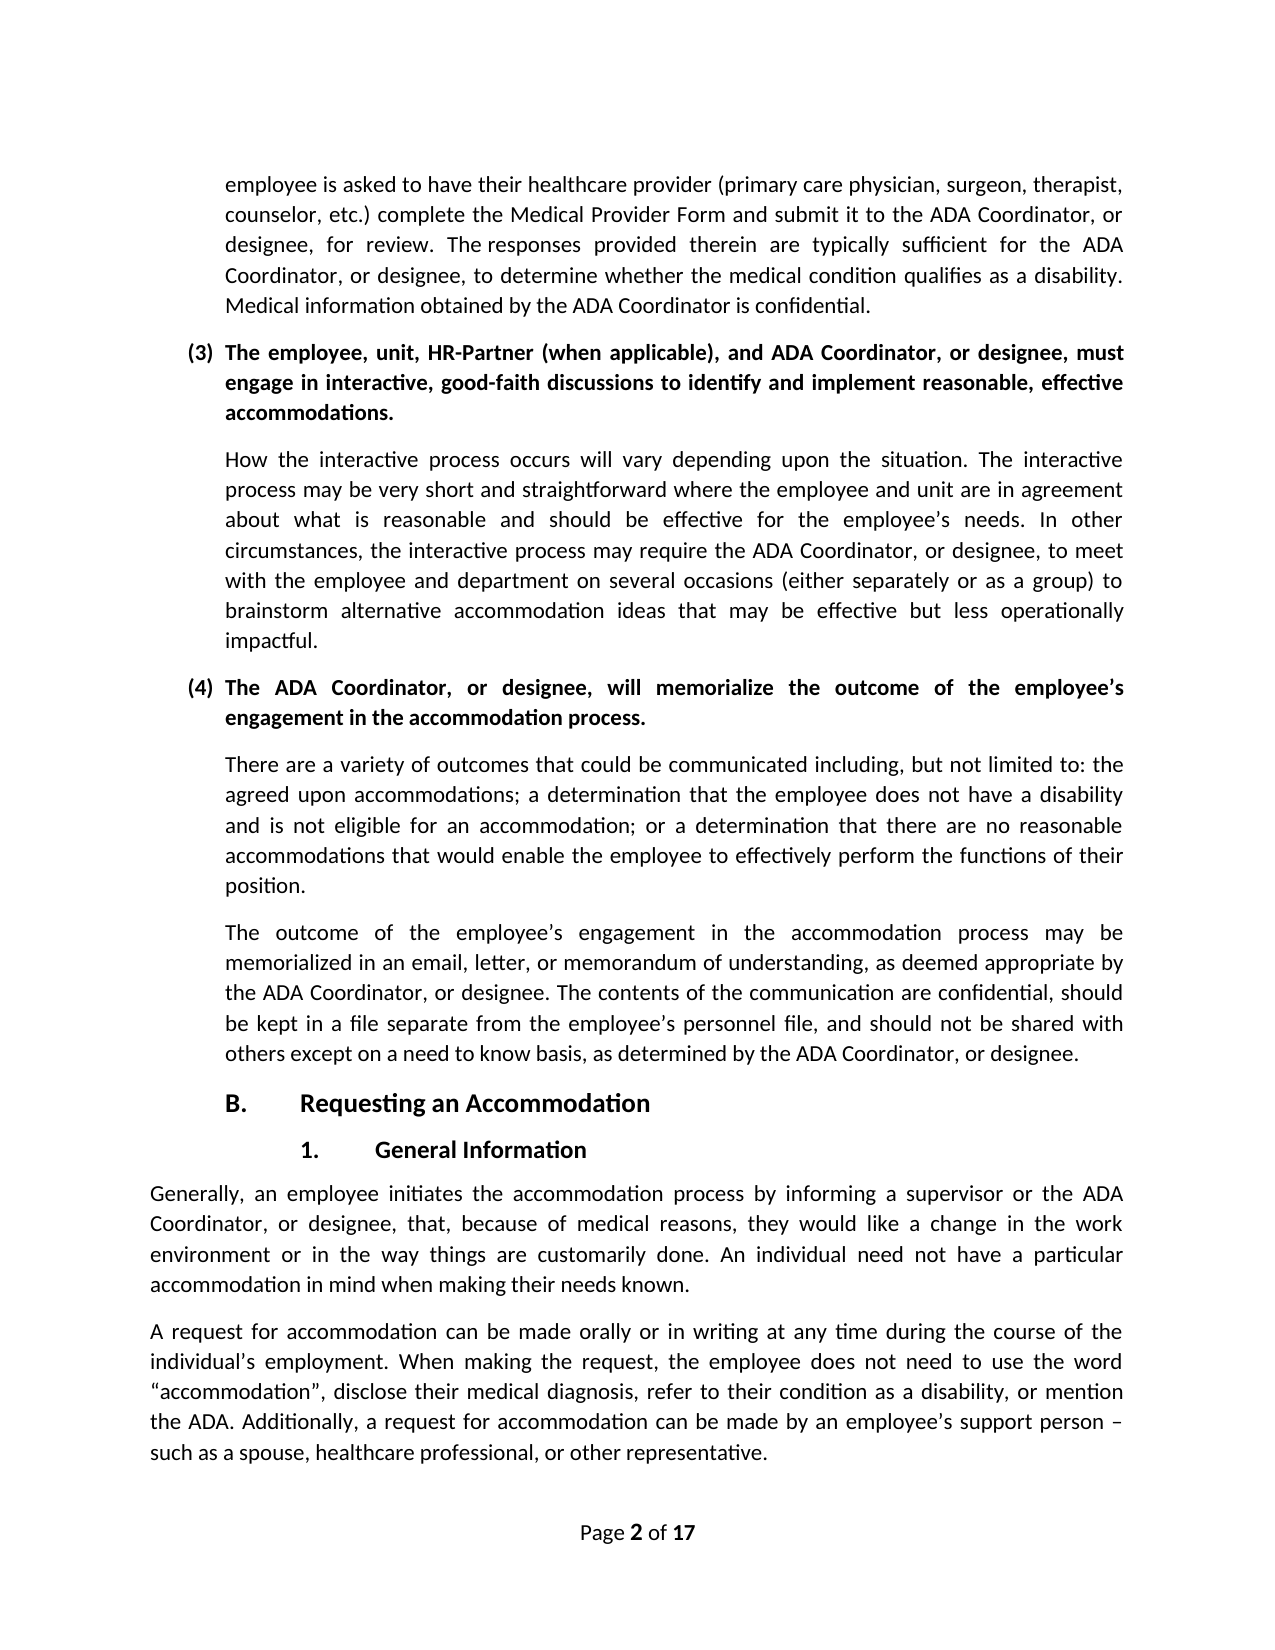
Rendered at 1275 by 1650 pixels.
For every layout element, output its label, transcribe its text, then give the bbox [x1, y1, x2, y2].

subtitle Requesting an Accommodation [225, 1086, 1125, 1119]
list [225, 170, 1125, 319]
text A request for accommodation can be made orally or in writing at any time during the course of the individual’s employment. When making the request, the employee does not need to use the word “accommodation”, disclose their medical diagnosis, refer to their condition as a disability, or mention the ADA. Additionally, a request for accommodation can be made by an employee’s support person – such as a spouse, healthcare professional, or other representative. [150, 1317, 1125, 1466]
list The outcome of the employee’s engagement in the accommodation process may be memorialized in an email, letter, or memorandum of understanding, as deemed appropriate by the ADA Coordinator, or designee. The contents of the communication are confidential, should be kept in a file separate from the employee’s personnel file, and should not be shared with others except on a need to know basis, as determined by the ADA Coordinator, or designee. [225, 918, 1125, 1067]
subtitle General Information [300, 1134, 1125, 1164]
list The employee, unit, HR-Partner (when applicable), and ADA Coordinator, or designee, must engage in interactive, good-faith discussions to identify and implement reasonable, effective accommodations. [187, 338, 1125, 426]
list The ADA Coordinator, or designee, will memorialize the outcome of the employee’s engagement in the accommodation process. [187, 673, 1125, 732]
list How the interactive process occurs will vary depending upon the situation. The interactive process may be very short and straightforward where the employee and unit are in agreement about what is reasonable and should be effective for the employee’s needs. In other circumstances, the interactive process may require the ADA Coordinator, or designee, to meet with the employee and department on several occasions (either separately or as a group) to brainstorm alternative accommodation ideas that may be effective but less operationally impactful. [225, 445, 1125, 654]
list There are a variety of outcomes that could be communicated including, but not limited to: the agreed upon accommodations; a determination that the employee does not have a disability and is not eligible for an accommodation; or a determination that there are no reasonable accommodations that would enable the employee to effectively perform the functions of their position. [225, 750, 1125, 899]
text Generally, an employee initiates the accommodation process by informing a supervisor or the ADA Coordinator, or designee, that, because of medical reasons, they would like a change in the work environment or in the way things are customarily done. An individual need not have a particular accommodation in mind when making their needs known. [150, 1179, 1125, 1298]
